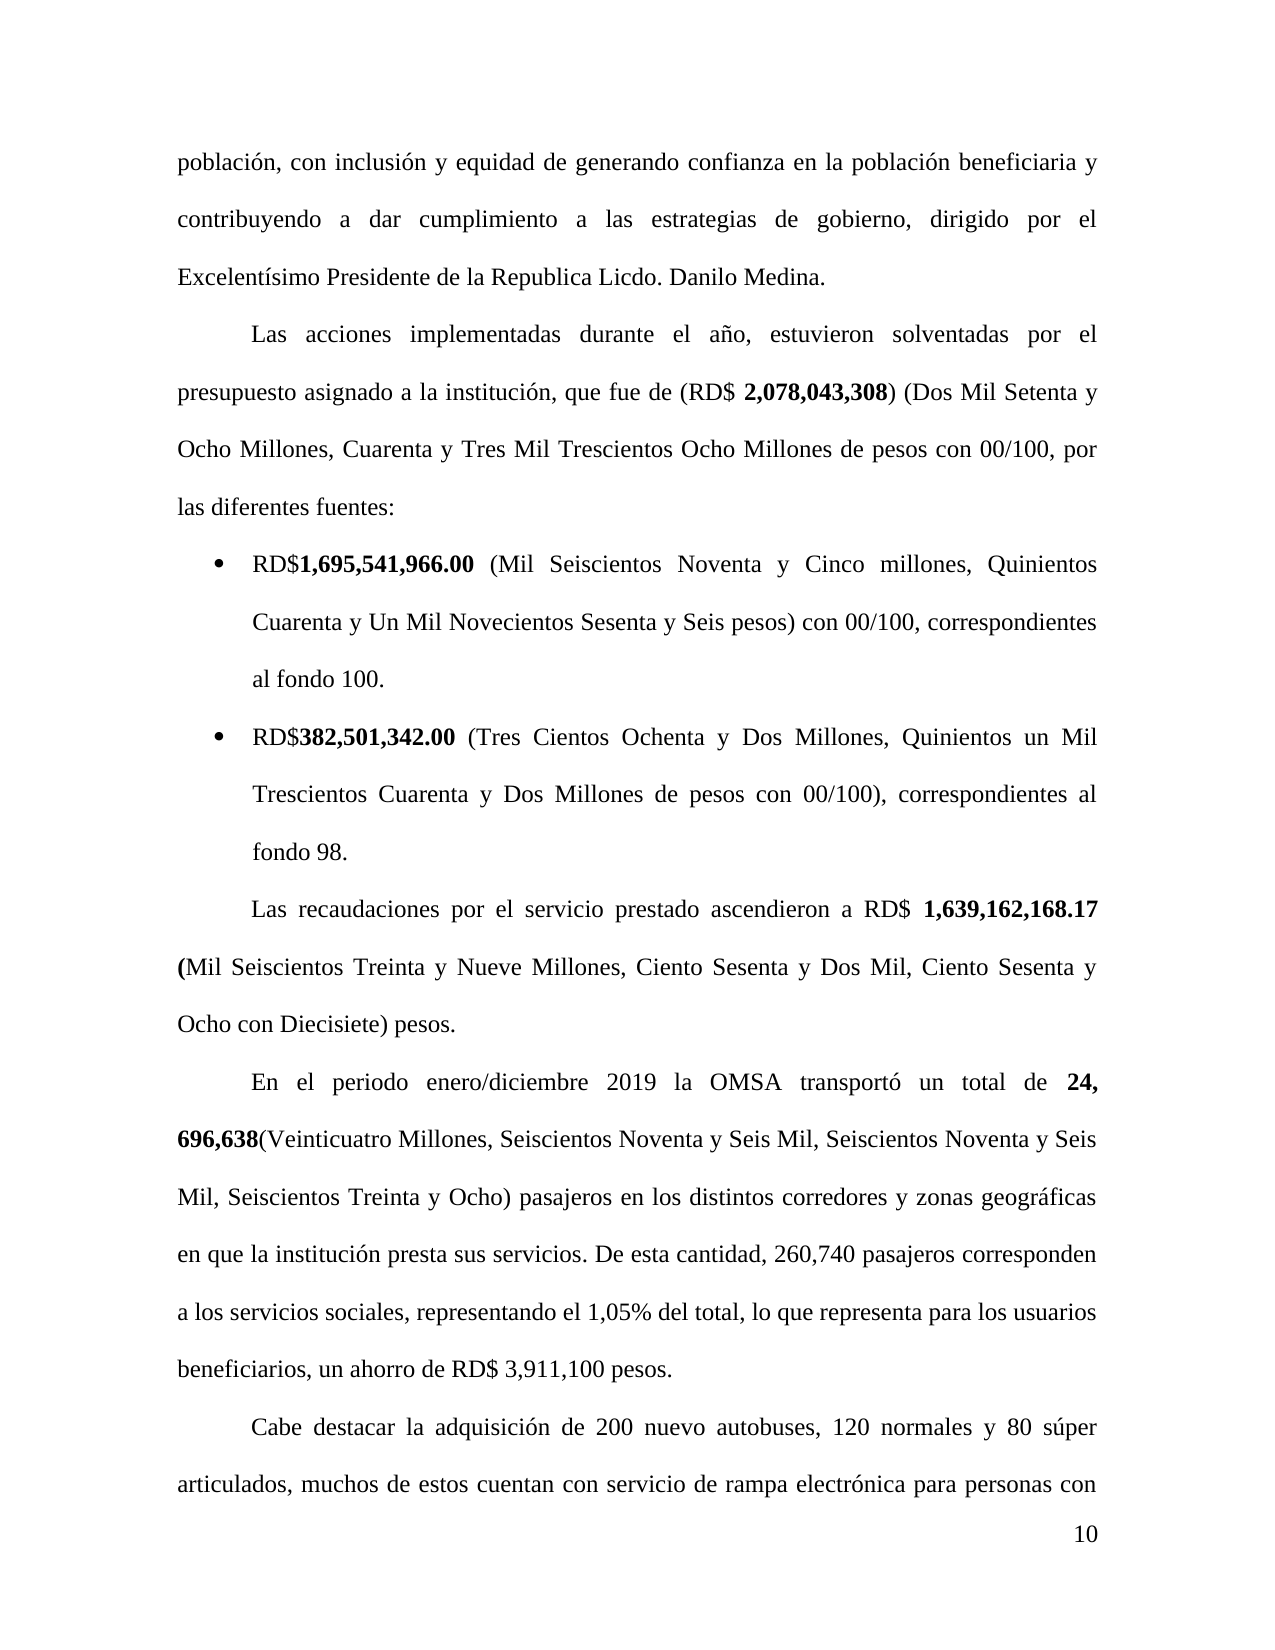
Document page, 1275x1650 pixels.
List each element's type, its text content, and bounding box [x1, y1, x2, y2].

text En el periodo enero/diciembre 2019 la OMSA transportó un total de 24, 696,638‬(Veinticuatro Millones, Seiscientos Noventa y Seis Mil, Seiscientos Noventa y Seis Mil, Seiscientos Treinta y Ocho) pasajeros en los distintos corredores y zonas geográficas en que la institución presta sus servicios. De esta cantidad, 260,740 pasajeros corresponden a los servicios sociales, representando el 1,05% del total, lo que representa para los usuarios beneficiarios, un ahorro de RD$ 3,911,100 pesos. [177, 1067, 1098, 1383]
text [177, 1412, 1098, 1498]
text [177, 147, 1098, 291]
list RD$1,695,541,966.00 (Mil Seiscientos Noventa y Cinco millones, Quinientos Cuarenta y Un Mil Novecientos Sesenta y Seis pesos) con 00/100, correspondientes al fondo 100. [214, 549, 1098, 693]
text Las recaudaciones por el servicio prestado ascendieron a RD$ 1,639,162,168.17 (Mil Seiscientos Treinta y Nueve Millones, Ciento Sesenta y Dos Mil, Ciento Sesenta y Ocho con Diecisiete) pesos. [177, 894, 1098, 1038]
list RD$382,501,342.00 (Tres Cientos Ochenta y Dos Millones, Quinientos un Mil Trescientos Cuarenta y Dos Millones de pesos con 00/100), correspondientes al fondo 98. [214, 722, 1098, 866]
text Las acciones implementadas durante el año, estuvieron solventadas por el presupuesto asignado a la institución, que fue de (RD$ 2,078,043,308) (Dos Mil Setenta y Ocho Millones, Cuarenta y Tres Mil Trescientos Ocho Millones de pesos con 00/100, por las diferentes fuentes: [177, 319, 1098, 521]
